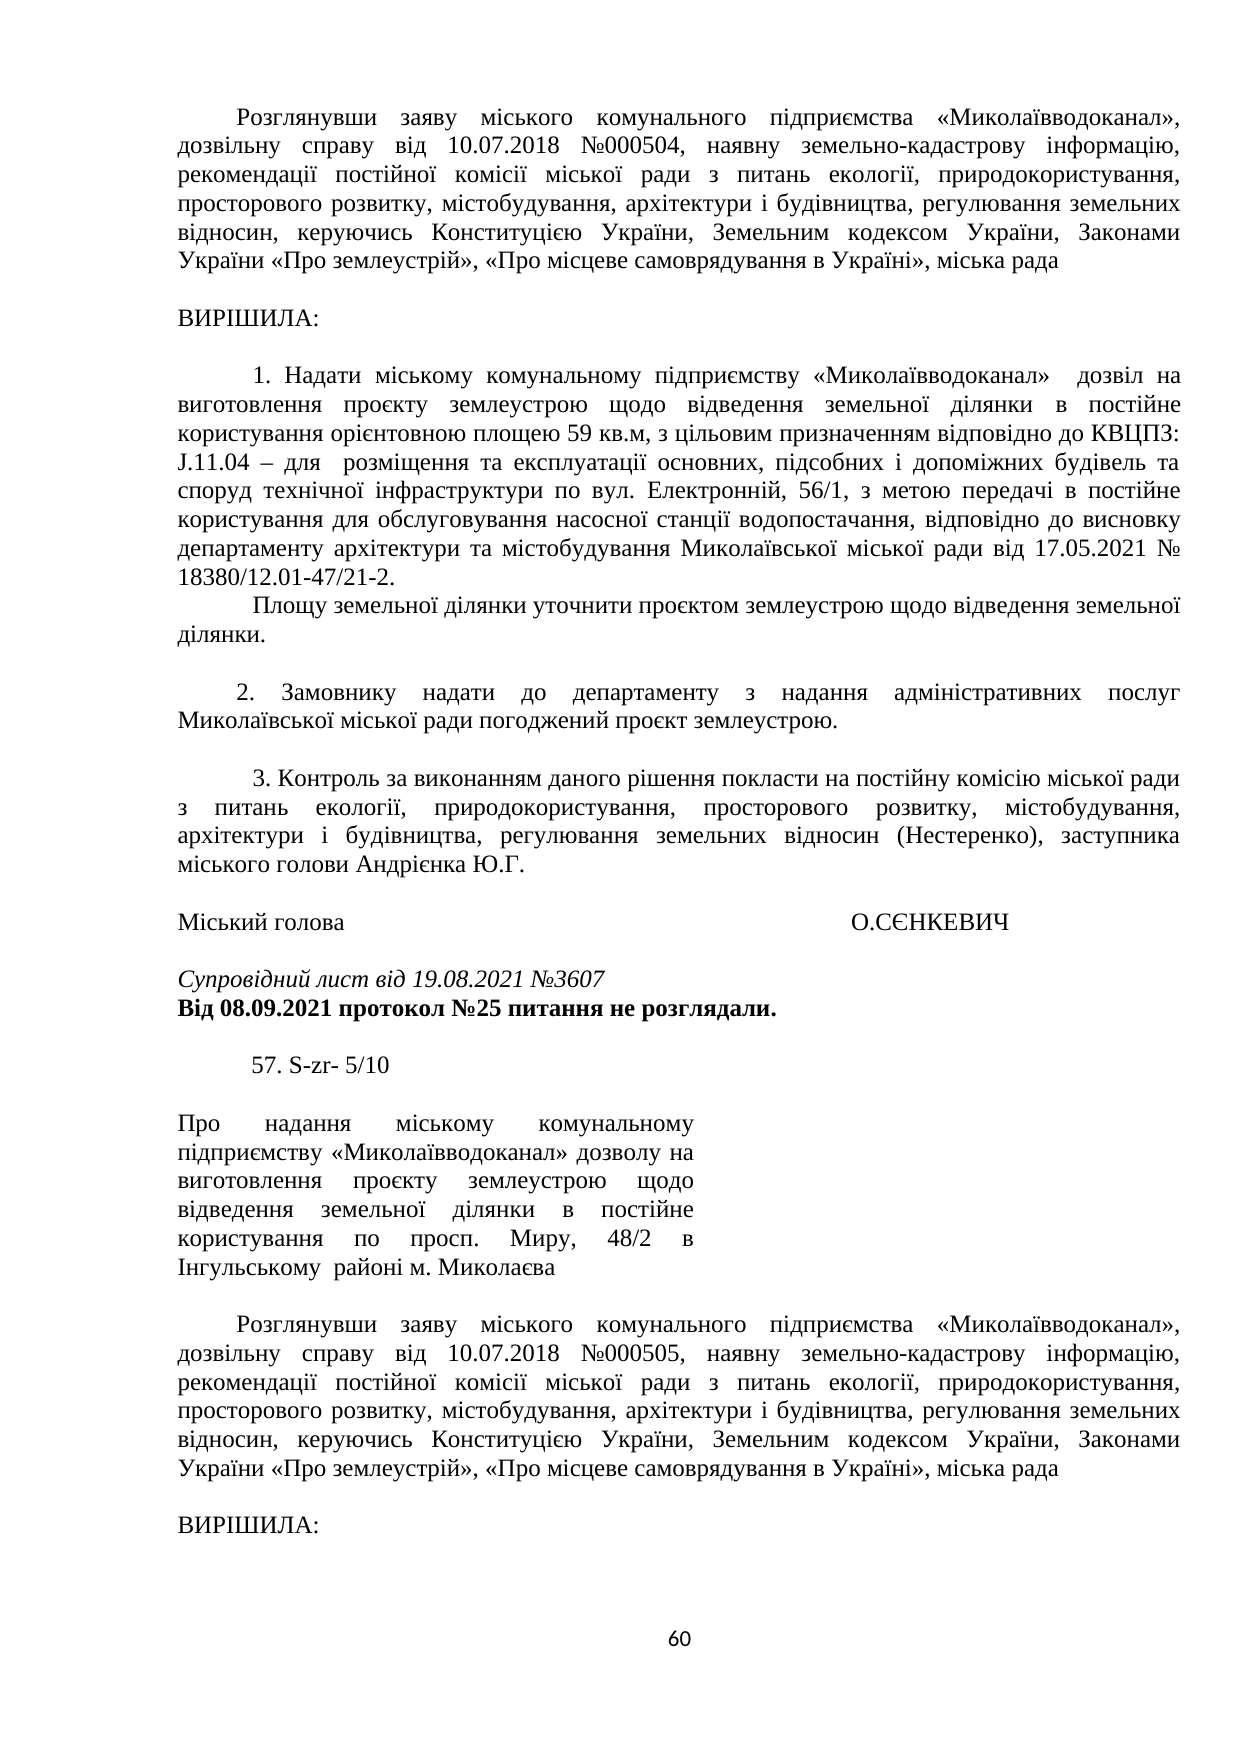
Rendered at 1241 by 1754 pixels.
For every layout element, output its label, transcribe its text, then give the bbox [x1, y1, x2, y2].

text Розглянувши заяву міського комунального підприємства «Миколаївводоканал», дозвільну справу від 10.07.2018 №000505, наявну земельно-кадастрову інформацію, рекомендації постійної комісії міської ради з питань екології, природокористування, просторового розвитку, містобудування, архітектури і будівництва, регулювання земельних відносин, керуючись Конституцією України, Земельним кодексом України, Законами України «Про землеустрій», «Про місцеве самоврядування в Україні», міська рада [177, 1309, 1181, 1482]
text 1. Надати міському комунальному підприємству «Миколаївводоканал» дозвіл на виготовлення проєкту землеустрою щодо відведення земельної ділянки в постійне користування орієнтовною площею 59 кв.м, з цільовим призначенням відповідно до КВЦПЗ: J.11.04 – для розміщення та експлуатації основних, підсобних і допоміжних будівель та споруд технічної інфраструктури по вул. Електронній, 56/1, з метою передачі в постійне користування для обслуговування насосної станції водопостачання, відповідно до висновку департаменту архітектури та містобудування Миколаївської міської ради від 17.05.2021 № 18380/12.01-47/21-2. [177, 361, 1181, 591]
text ВИРІШИЛА: [177, 1511, 1181, 1539]
list S-zr- 5/10 [251, 1051, 1013, 1079]
text Міський голова О.СЄНКЕВИЧ [177, 907, 1181, 936]
text Розглянувши заяву міського комунального підприємства «Миколаївводоканал», дозвільну справу від 10.07.2018 №000504, наявну земельно-кадастрову інформацію, рекомендації постійної комісії міської ради з питань екології, природокористування, просторового розвитку, містобудування, архітектури і будівництва, регулювання земельних відносин, керуючись Конституцією України, Земельним кодексом України, Законами України «Про землеустрій», «Про місцеве самоврядування в Україні», міська рада [177, 102, 1181, 274]
text 3. Контроль за виконанням даного рішення покласти на постійну комісію міської ради з питань екології, природокористування, просторового розвитку, містобудування, архітектури і будівництва, регулювання земельних відносин (Нестеренко), заступника міського голови Андрієнка Ю.Г. [177, 763, 1181, 878]
text Від 08.09.2021 протокол №25 питання не розглядали. [177, 993, 1181, 1022]
text 2. Замовнику надати до департаменту з надання адміністративних послуг Миколаївської міської ради погоджений проєкт землеустрою. [177, 677, 1181, 734]
text Про надання міському комунальному підприємству «Миколаївводоканал» дозволу на виготовлення проєкту землеустрою щодо відведення земельної ділянки в постійне користування по просп. Миру, 48/2 в Інгульському районі м. Миколаєва [177, 1108, 694, 1281]
text ВИРІШИЛА: [177, 303, 1181, 332]
text Площу земельної ділянки уточнити проєктом землеустрою щодо відведення земельної ділянки. [177, 591, 1181, 648]
text Супровідний лист від 19.08.2021 №3607 [177, 964, 1181, 993]
